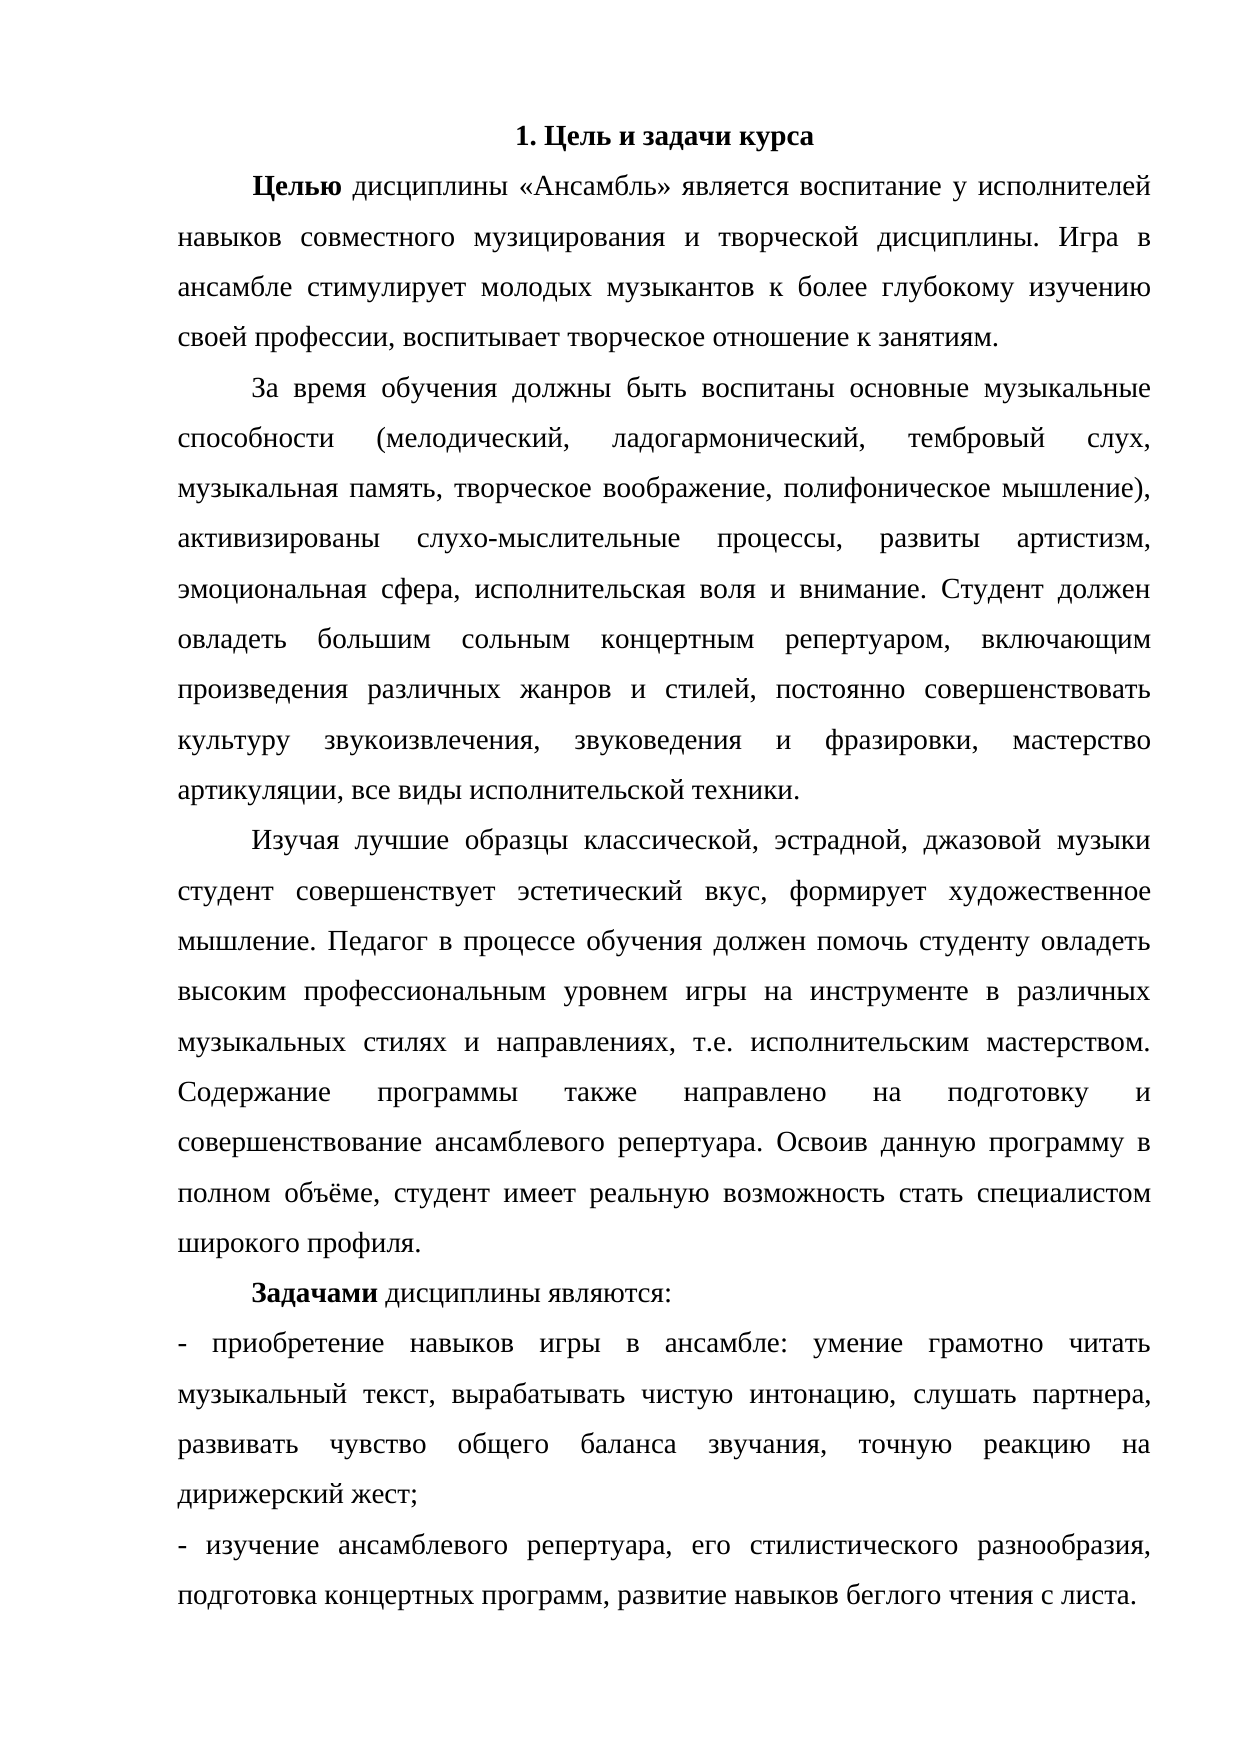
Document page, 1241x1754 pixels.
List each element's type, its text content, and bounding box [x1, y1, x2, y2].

text Целью дисциплины «Ансамбль» является воспитание у исполнителей навыков совместного музицирования и творческой дисциплины. Игра в ансамбле стимулирует молодых музыкантов к более глубокому изучению своей профессии, воспитывает творческое отношение к занятиям. [177, 168, 1152, 353]
text Изучая лучшие образцы классической, эстрадной, джазовой музыки студент совершенствует эстетический вкус, формирует художественное мышление. Педагог в процессе обучения должен помочь студенту овладеть высоким профессиональным уровнем игры на инструменте в различных музыкальных стилях и направлениях, т.е. исполнительским мастерством. Содержание программы также направлено на подготовку и совершенствование ансамблевого репертуара. Освоив данную программу в полном объёме, студент имеет реальную возможность стать специалистом широкого профиля. [177, 822, 1152, 1258]
text Задачами дисциплины являются: [177, 1275, 1152, 1309]
text 1. цель и задачи курса [177, 118, 1152, 152]
text За время обучения должны быть воспитаны основные музыкальные способности (мелодический, ладогармонический, тембровый слух, музыкальная память, творческое воображение, полифоническое мышление), активизированы слухо-мыслительные процессы, развиты артистизм, эмоциональная сфера, исполнительская воля и внимание. Студент должен овладеть большим сольным концертным репертуаром, включающим произведения различных жанров и стилей, постоянно совершенствовать культуру звукоизвлечения, звуковедения и фразировки, мастерство артикуляции, все виды исполнительской техники. [177, 370, 1152, 806]
text - изучение ансамблевого репертуара, его стилистического разнообразия, подготовка концертных программ, развитие навыков беглого чтения с листа. [177, 1527, 1152, 1611]
text - приобретение навыков игры в ансамбле: умение грамотно читать музыкальный текст, вырабатывать чистую интонацию, слушать партнера, развивать чувство общего баланса звучания, точную реакцию на дирижерский жест; [177, 1326, 1152, 1510]
